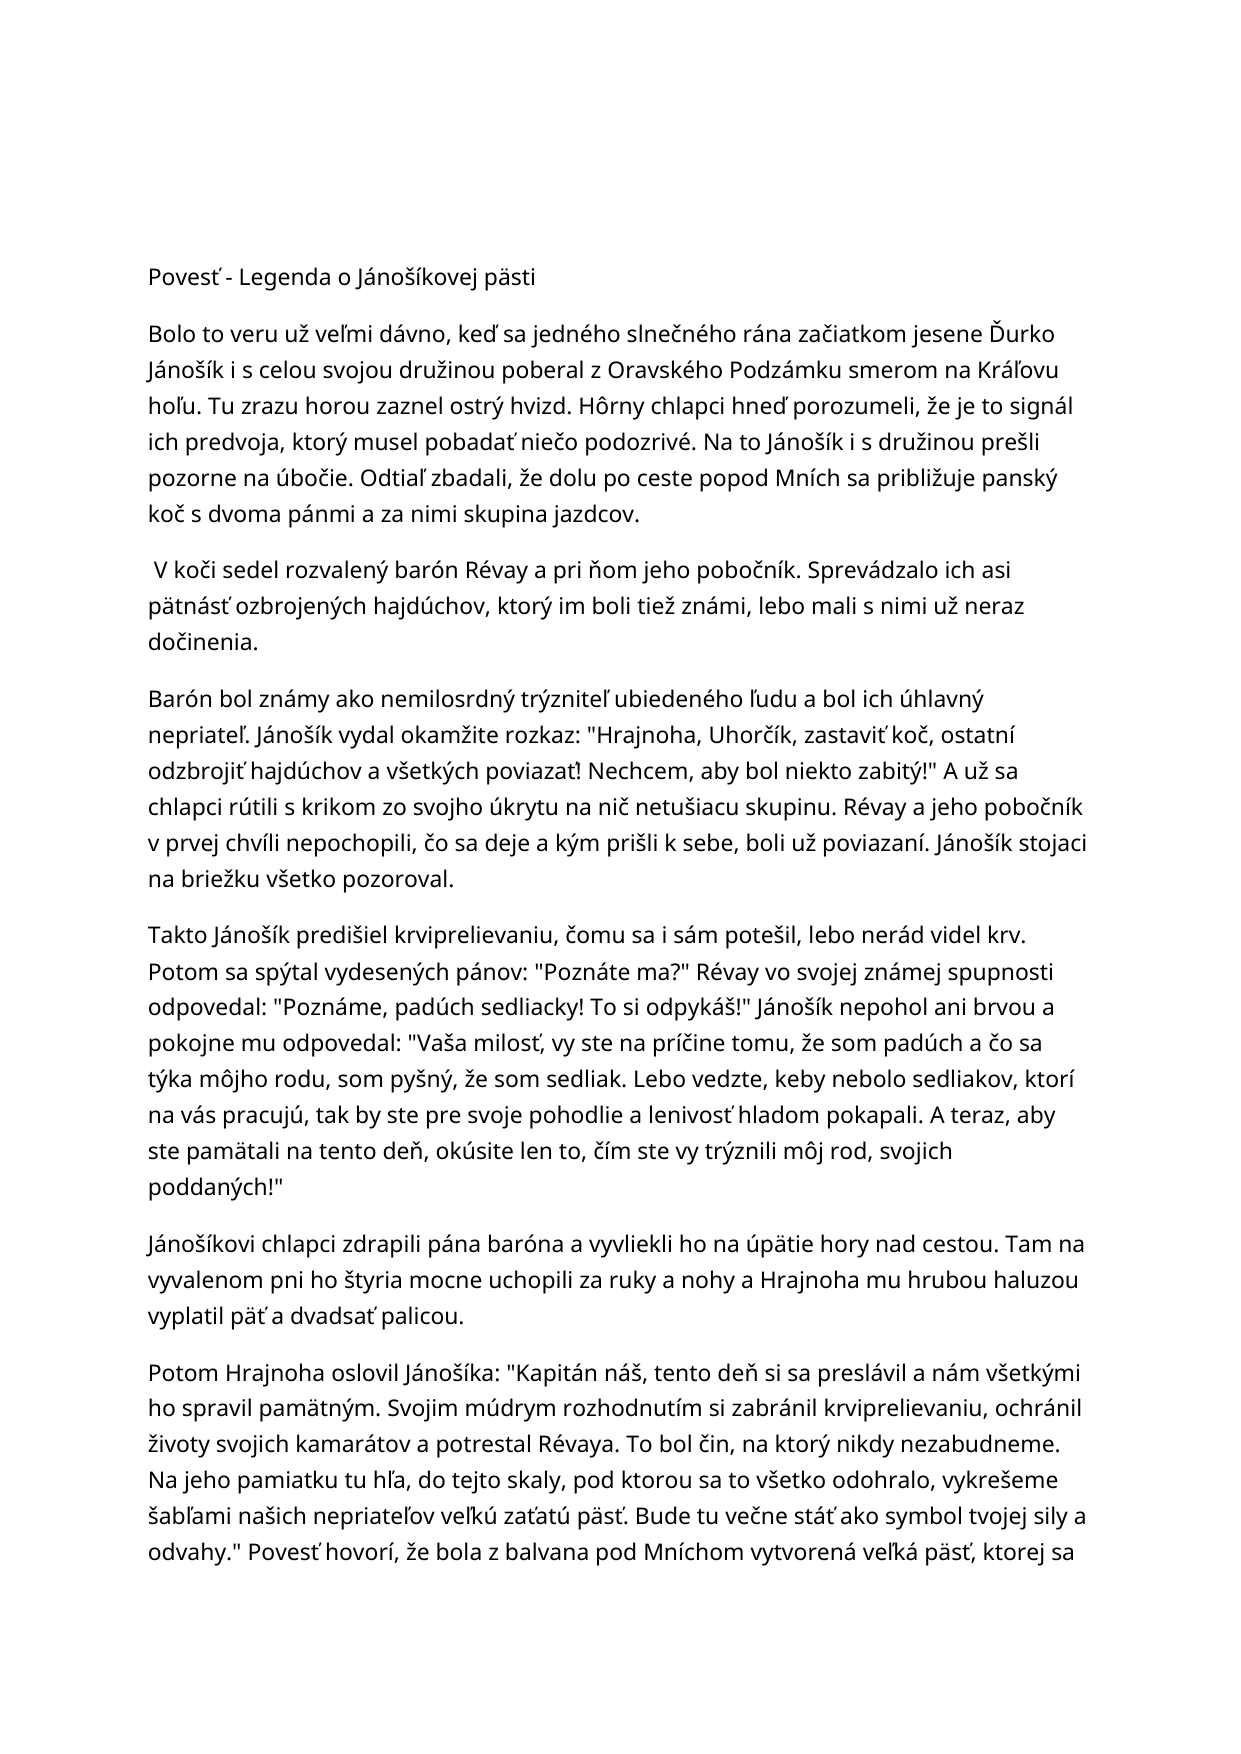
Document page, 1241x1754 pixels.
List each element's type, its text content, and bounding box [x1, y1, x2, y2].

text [148, 1356, 1093, 1567]
text Jánošíkovi chlapci zdrapili pána baróna a vyvliekli ho na úpätie hory nad cestou. Tam na vyvalenom pni ho štyria mocne uchopili za ruky a nohy a Hrajnoha mu hrubou haluzou vyplatil päť a dvadsať palicou. [148, 1228, 1093, 1331]
text Barón bol známy ako nemilosrdný trýzniteľ ubiedeného ľudu a bol ich úhlavný nepriateľ. Jánošík vydal okamžite rozkaz: "Hrajnoha, Uhorčík, zastaviť koč, ostatní odzbrojiť hajdúchov a všetkých poviazať! Nechcem, aby bol niekto zabitý!" A už sa chlapci rútili s krikom zo svojho úkrytu na nič netušiacu skupinu. Révay a jeho pobočník v prvej chvíli nepochopili, čo sa deje a kým prišli k sebe, boli už poviazaní. Jánošík stojaci na briežku všetko pozoroval. [148, 683, 1093, 894]
text Takto Jánošík predišiel krviprelievaniu, čomu sa i sám potešil, lebo nerád videl krv. Potom sa spýtal vydesených pánov: "Poznáte ma?" Révay vo svojej známej spupnosti odpovedal: "Poznáme, padúch sedliacky! To si odpykáš!" Jánošík nepohol ani brvou a pokojne mu odpovedal: "Vaša milosť, vy ste na príčine tomu, že som padúch a čo sa týka môjho rodu, som pyšný, že som sedliak. Lebo vedzte, keby nebolo sedliakov, ktorí na vás pracujú, tak by ste pre svoje pohodlie a lenivosť hladom pokapali. A teraz, aby ste pamätali na tento deň, okúsite len to, čím ste vy trýznili môj rod, svojich poddaných!" [148, 919, 1093, 1202]
text Bolo to veru už veľmi dávno, keď sa jedného slnečného rána začiatkom jesene Ďurko Jánošík i s celou svojou družinou poberal z Oravského Podzámku smerom na Kráľovu hoľu. Tu zrazu horou zaznel ostrý hvizd. Hôrny chlapci hneď porozumeli, že je to signál ich predvoja, ktorý musel pobadať niečo podozrivé. Na to Jánošík i s družinou prešli pozorne na úbočie. Odtiaľ zbadali, že dolu po ceste popod Mních sa približuje panský koč s dvoma pánmi a za nimi skupina jazdcov. [148, 318, 1093, 529]
text V koči sedel rozvalený barón Révay a pri ňom jeho pobočník. Sprevádzalo ich asi pätnásť ozbrojených hajdúchov, ktorý im boli tiež známi, lebo mali s nimi už neraz dočinenia. [148, 554, 1093, 657]
text Povesť - Legenda o Jánošíkovej pästi [148, 261, 1093, 292]
